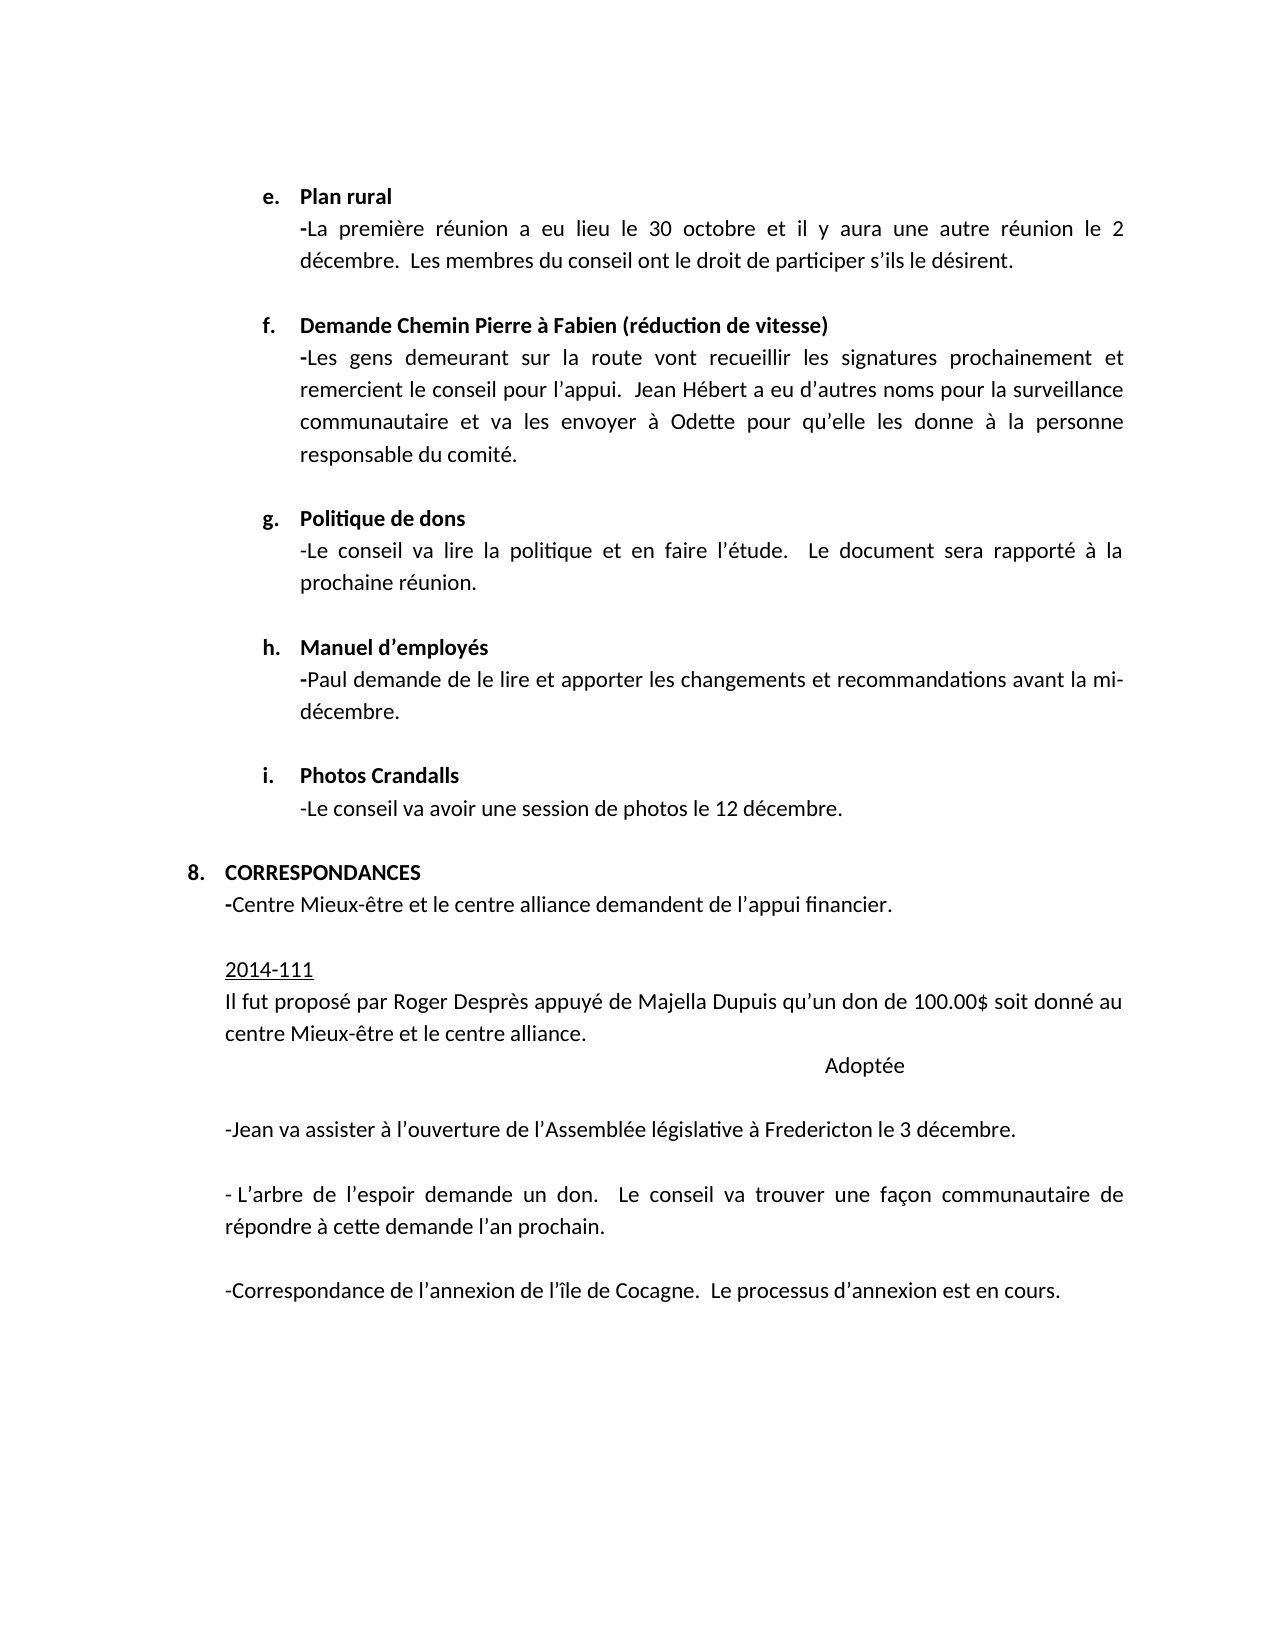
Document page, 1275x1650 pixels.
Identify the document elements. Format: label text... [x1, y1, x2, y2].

list -Le conseil va lire la politique et en faire l’étude. Le document sera rapporté à la prochaine réunion. [300, 536, 1125, 596]
list -Jean va assister à l’ouverture de l’Assemblée législative à Fredericton le 3 décembre. [225, 1116, 1125, 1144]
list Manuel d’employés [262, 633, 1125, 661]
text -Le conseil va avoir une session de photos le 12 décembre. [300, 794, 1125, 822]
list Adoptée [225, 1051, 1125, 1079]
list Politique de dons [262, 504, 1125, 532]
list Photos Crandalls [262, 762, 1125, 789]
list Plan rural [262, 182, 1125, 210]
list - L’arbre de l’espoir demande un don. Le conseil va trouver une façon communautaire de répondre à cette demande l’an prochain. [225, 1180, 1125, 1240]
list -Correspondance de l’annexion de l’île de Cocagne. Le processus d’annexion est en cours. [225, 1277, 1125, 1304]
list Il fut proposé par Roger Desprès appuyé de Majella Dupuis qu’un don de 100.00$ soit donné au centre Mieux-être et le centre alliance. [225, 987, 1125, 1047]
list 2014-111 [225, 955, 1125, 983]
list -Paul demande de le lire et apporter les changements et recommandations avant la mi-décembre. [300, 665, 1125, 725]
list -Centre Mieux-être et le centre alliance demandent de l’appui financier. [225, 890, 1125, 918]
list CORRESPONDANCES [187, 858, 1125, 886]
list -Les gens demeurant sur la route vont recueillir les signatures prochainement et remercient le conseil pour l’appui. Jean Hébert a eu d’autres noms pour la surveillance communautaire et va les envoyer à Odette pour qu’elle les donne à la personne responsable du comité. [300, 343, 1125, 468]
list Demande Chemin Pierre à Fabien (réduction de vitesse) [262, 311, 1125, 339]
list -La première réunion a eu lieu le 30 octobre et il y aura une autre réunion le 2 décembre. Les membres du conseil ont le droit de participer s’ils le désirent. [300, 214, 1125, 274]
